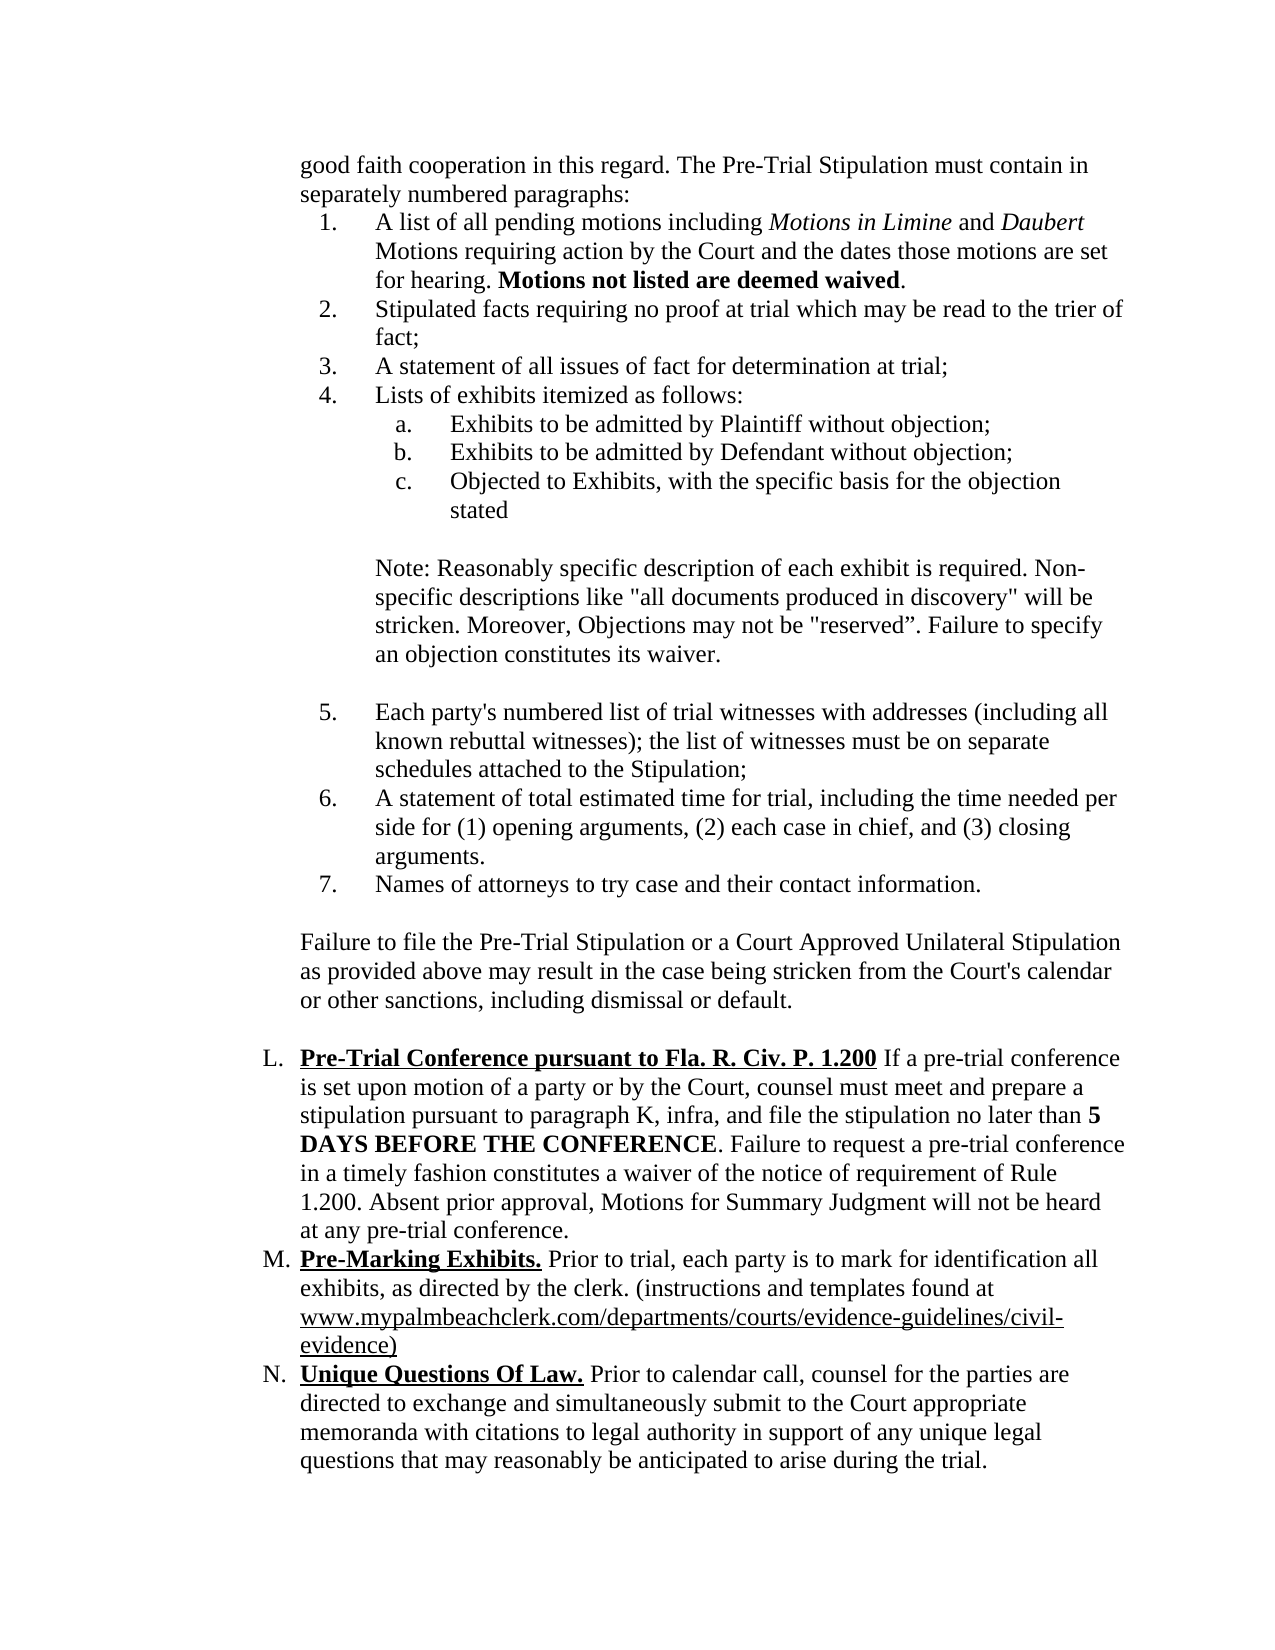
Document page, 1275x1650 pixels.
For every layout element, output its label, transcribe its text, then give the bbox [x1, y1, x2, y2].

list Pre-Marking Exhibits. Prior to trial, each party is to mark for identification all exhibits, as directed by the clerk. (instructions and templates found at www.mypalmbeachclerk.com/departments/courts/evidence-guidelines/civil-evidence) [262, 1244, 1125, 1359]
list A statement of total estimated time for trial, including the time needed per side for (1) opening arguments, (2) each case in chief, and (3) closing arguments. [337, 783, 1125, 869]
list Each party's numbered list of trial witnesses with addresses (including all known rebuttal witnesses); the list of witnesses must be on separate schedules attached to the Stipulation; [337, 697, 1125, 783]
list Lists of exhibits itemized as follows: [337, 380, 1125, 409]
text Failure to file the Pre-Trial Stipulation or a Court Approved Unilateral Stipulation as provided above may result in the case being stricken from the Court's calendar or other sanctions, including dismissal or default. [300, 927, 1125, 1014]
list Objected to Exhibits, with the specific basis for the objection stated [412, 466, 1125, 524]
list A statement of all issues of fact for determination at trial; [337, 351, 1125, 380]
list Unique Questions Of Law. Prior to calendar call, counsel for the parties are directed to exchange and simultaneously submit to the Court appropriate memoranda with citations to legal authority in support of any unique legal questions that may reasonably be anticipated to arise during the trial. [262, 1359, 1125, 1474]
list Names of attorneys to try case and their contact information. [337, 869, 1125, 898]
text Note: Reasonably specific description of each exhibit is required. Non-specific descriptions like "all documents produced in discovery" will be stricken. Moreover, Objections may not be "reserved”. Failure to specify an objection constitutes its waiver. [375, 553, 1125, 668]
list Stipulated facts requiring no proof at trial which may be read to the trier of fact; [337, 294, 1125, 351]
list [262, 150, 1125, 207]
list Exhibits to be admitted by Defendant without objection; [412, 437, 1125, 466]
list A list of all pending motions including Motions in Limine and Daubert Motions requiring action by the Court and the dates those motions are set for hearing. Motions not listed are deemed waived. [337, 207, 1125, 294]
list Exhibits to be admitted by Plaintiff without objection; [412, 409, 1125, 437]
list Pre-Trial Conference pursuant to Fla. R. Civ. P. 1.200 If a pre-trial conference is set upon motion of a party or by the Court, counsel must meet and prepare a stipulation pursuant to paragraph K, infra, and file the stipulation no later than 5 DAYS BEFORE THE CONFERENCE. Failure to request a pre-trial conference in a timely fashion constitutes a waiver of the notice of requirement of Rule 1.200. Absent prior approval, Motions for Summary Judgment will not be heard at any pre-trial conference. [262, 1043, 1125, 1244]
